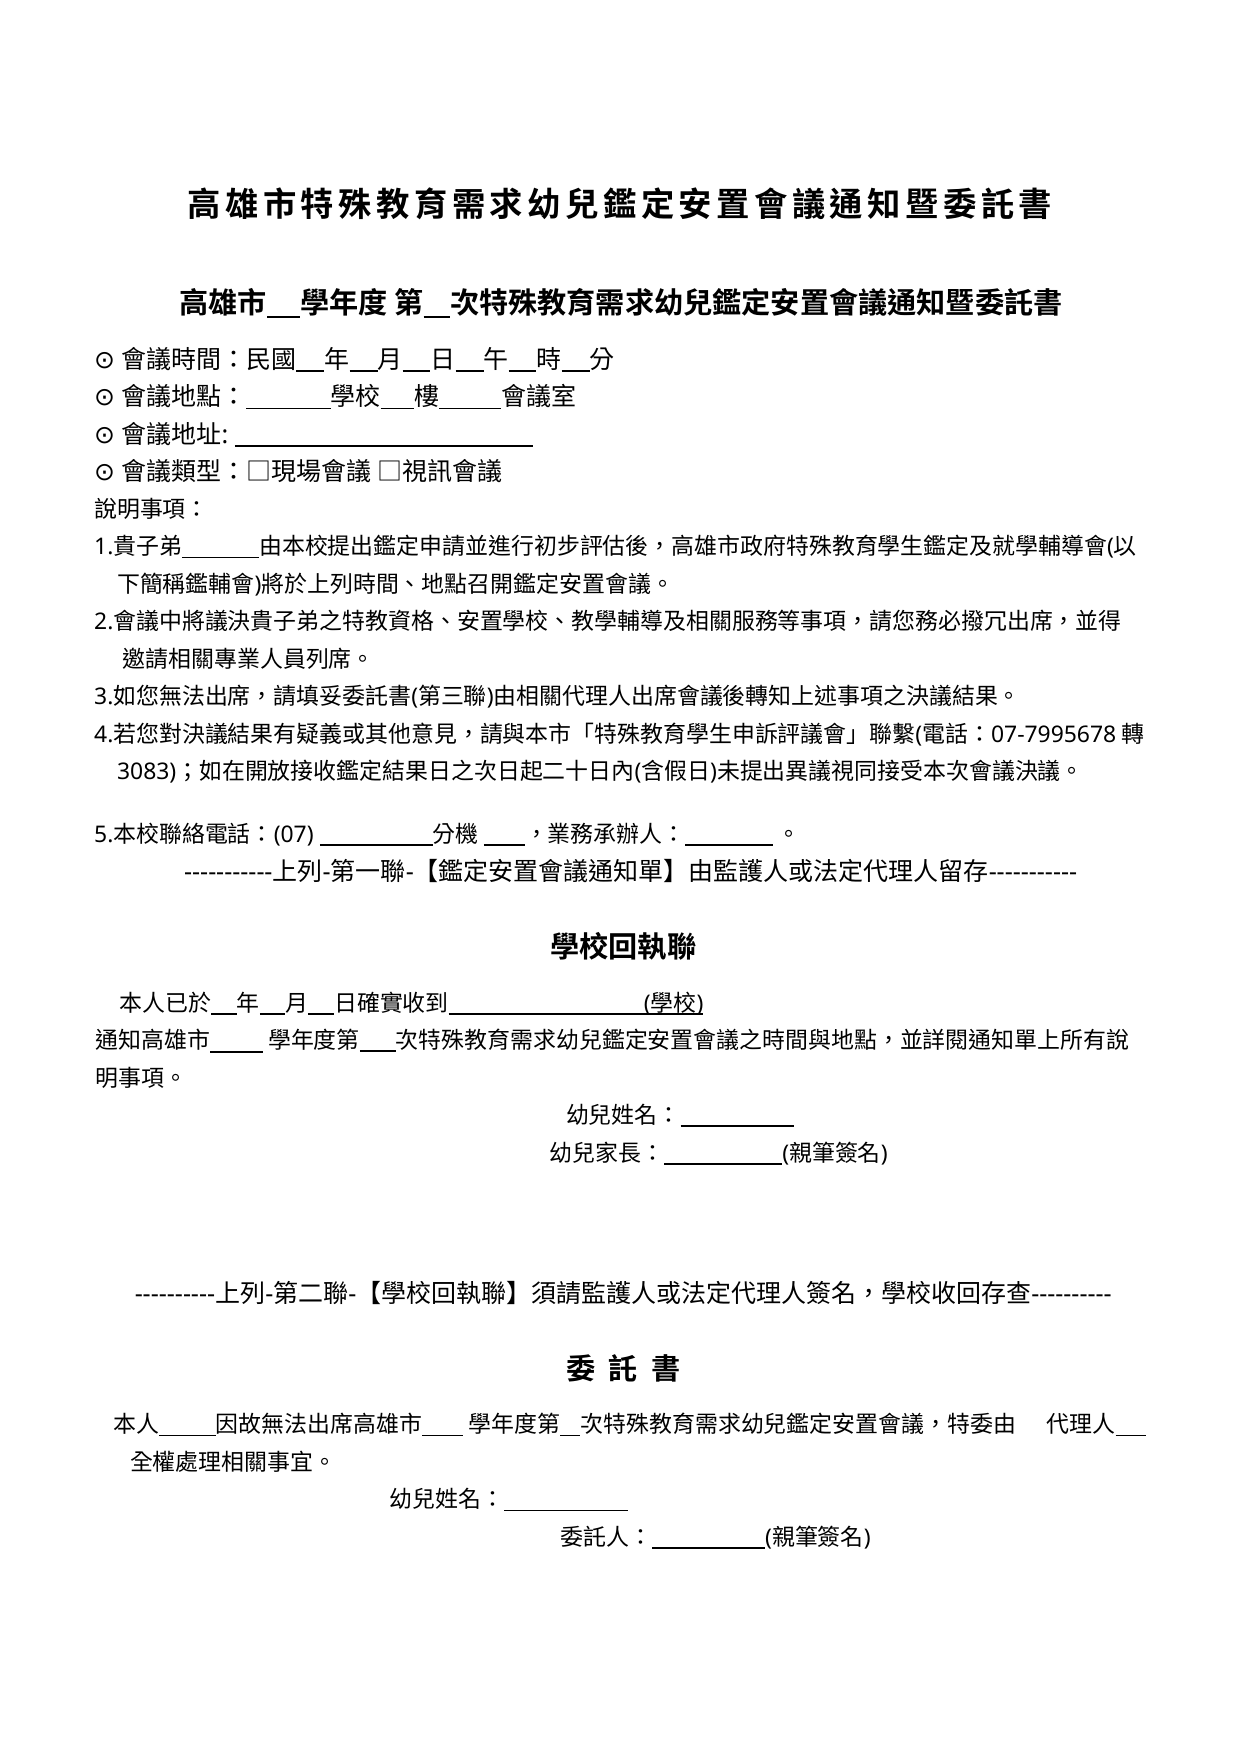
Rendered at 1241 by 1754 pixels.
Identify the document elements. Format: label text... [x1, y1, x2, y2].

table_header 學校回執聯 本人已於 年 月 日確實收到 (學校) 通知高雄市 學年度第 次特殊教育需求幼兒鑑定安置會議之時間與地點，並詳閱通知單上所有說明事項。 幼兒姓名： 幼兒家長： (親筆簽名) [84, 889, 1162, 1273]
text -----------上列-第一聯-【鑑定安置會議通知單】由監護人或法定代理人留存----------- [84, 851, 1177, 888]
table_header 高雄市 學年度 第 次特殊教育需求幼兒鑑定安置會議通知暨委託書 ⊙ 會議時間：民國 年 月 日 午 時 分 ⊙ 會議地點： 學校 樓 會議室 ⊙ 會議地址: ⊙ 會議類型：□現場會議 □視訊會議 說明事項： 1.貴子弟 由本校提出鑑定申請並進行初步評估後，高雄市政府特殊教育學生鑑定及就學輔導會(以下簡稱鑑輔會)將於上列時間、地點召開鑑定安置會議。 2.會議中將議決貴子弟之特教資格、安置學校、教學輔導及相關服務等事項，請您務必撥冗出席，並得 邀請相關專業人員列席。 3.如您無法出席，請填妥委託書(第三聯)由相關代理人出席會議後轉知上述事項之決議結果。 4.若您對決議結果有疑義或其他意見，請與本市「特殊教育學生申訴評議會」聯繫(電話：07-7995678轉3083)；如在開放接收鑑定結果日之次日起二十日內(含假日)未提出異議視同接受本次會議決議。 5.本校聯絡電話：(07) 分機 ，業務承辦人： 。 [83, 264, 1159, 851]
text ----------上列-第二聯-【學校回執聯】須請監護人或法定代理人簽名，學校收回存查---------- [84, 1273, 1162, 1310]
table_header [84, 1310, 1162, 1589]
text 高雄市特殊教育需求幼兒鑑定安置會議通知暨委託書 [187, 164, 1053, 239]
